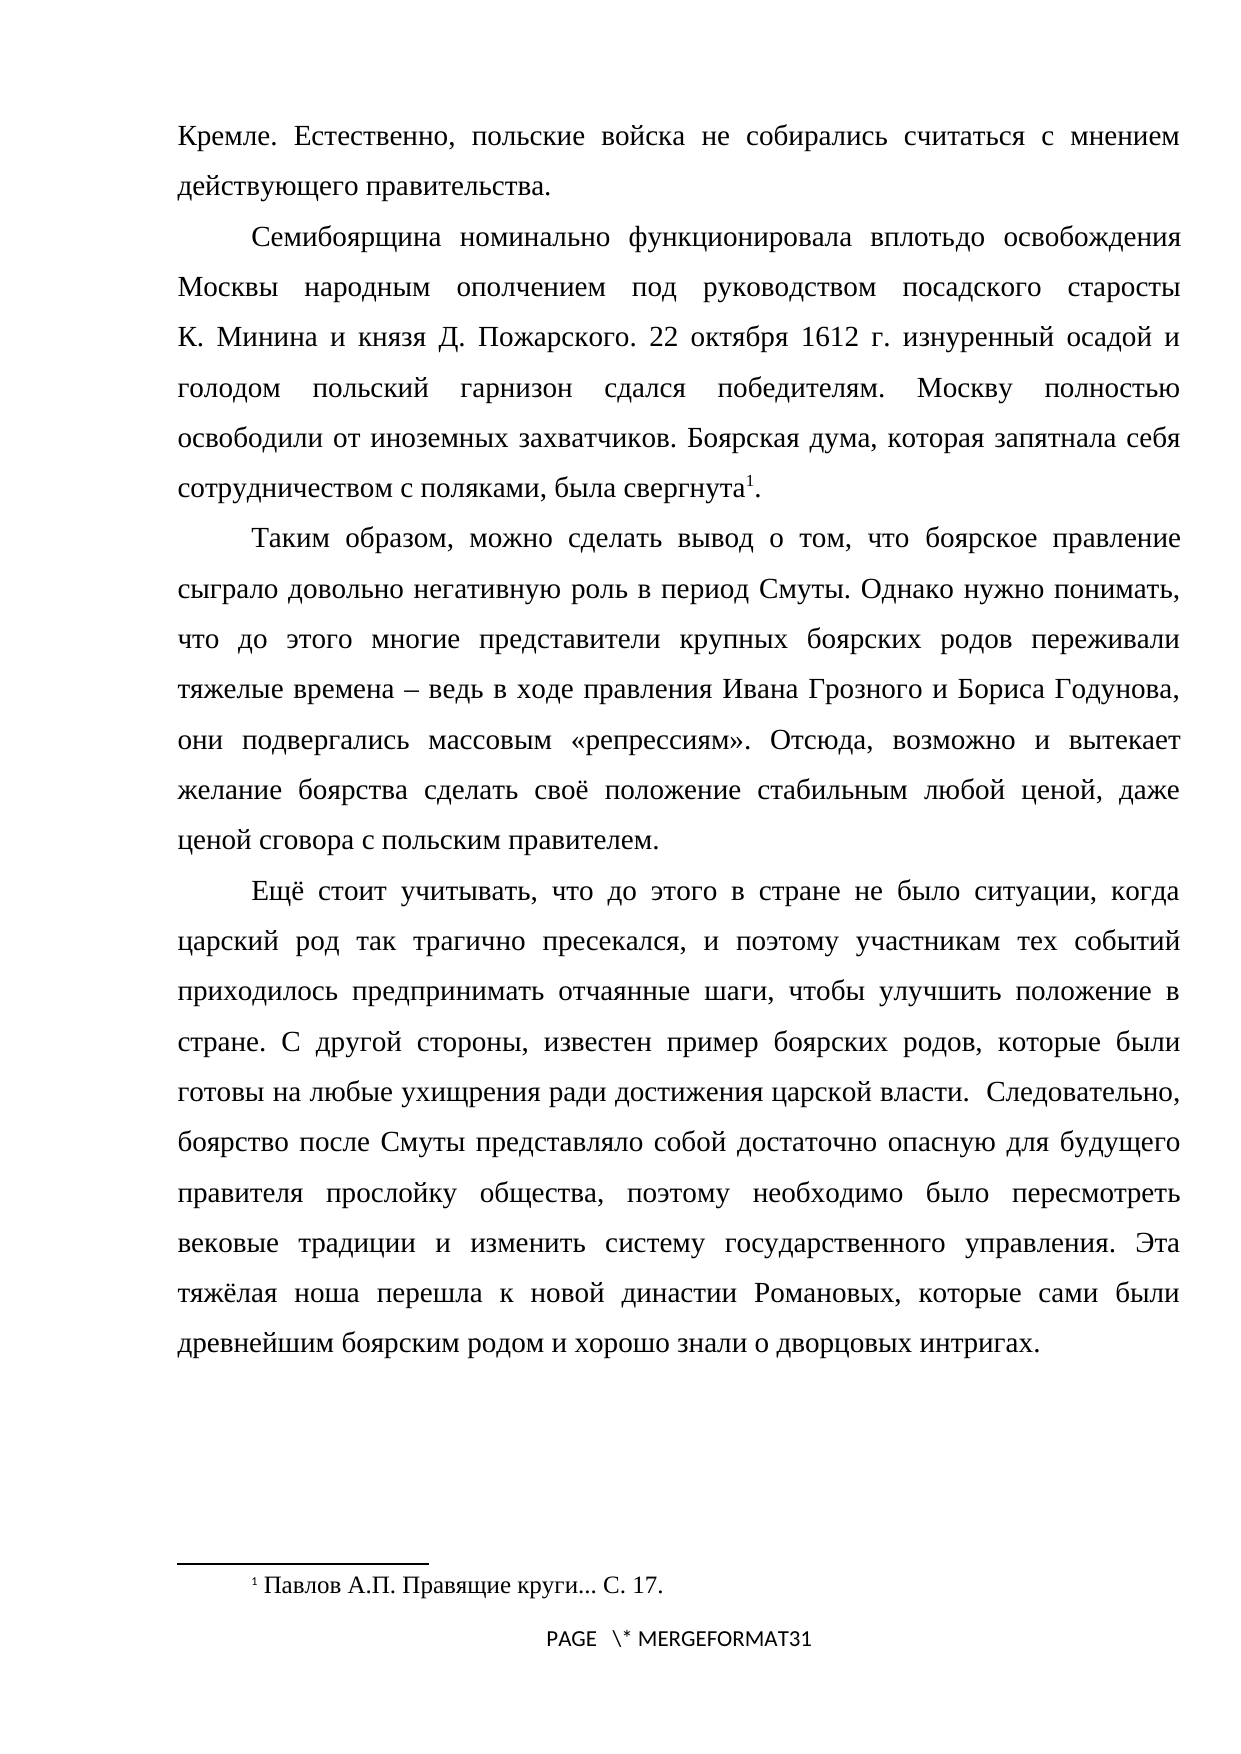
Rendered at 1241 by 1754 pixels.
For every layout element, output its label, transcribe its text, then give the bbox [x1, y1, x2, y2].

text Таким образом, можно сделать вывод о том, что боярское правление сыграло довольно негативную роль в период Смуты. Однако нужно понимать, что до этого многие представители крупных боярских родов переживали тяжелые времена – ведь в ходе правления Ивана Грозного и Бориса Годунова, они подвергались массовым «репрессиям». Отсюда, возможно и вытекает желание боярства сделать своё положение стабильным любой ценой, даже ценой сговора с польским правителем. [177, 521, 1181, 856]
text Семибоярщина номинально функционировала вплотьдо освобождения Москвы народным ополчением под руководством посадского старосты К. Минина и князя Д. Пожарского. 22 октября 1612 г. изнуренный осадой и голодом польский гарнизон сдался победителям. Москву полностью освободили от иноземных захватчиков. Боярская дума, которая запятнала себя сотрудничеством с поляками, была свергнута. [177, 219, 1181, 504]
text Ещё стоит учитывать, что до этого в стране не было ситуации, когда царский род так трагично пресекался, и поэтому участникам тех событий приходилось предпринимать отчаянные шаги, чтобы улучшить положение в стране. С другой стороны, известен пример боярских родов, которые были готовы на любые ухищрения ради достижения царской власти. Следовательно, боярство после Смуты представляло собой достаточно опасную для будущего правителя прослойку общества, поэтому необходимо было пересмотреть вековые традиции и изменить систему государственного управления. Эта тяжёлая ноша перешла к новой династии Романовых, которые сами были древнейшим боярским родом и хорошо знали о дворцовых интригах. [177, 873, 1181, 1359]
